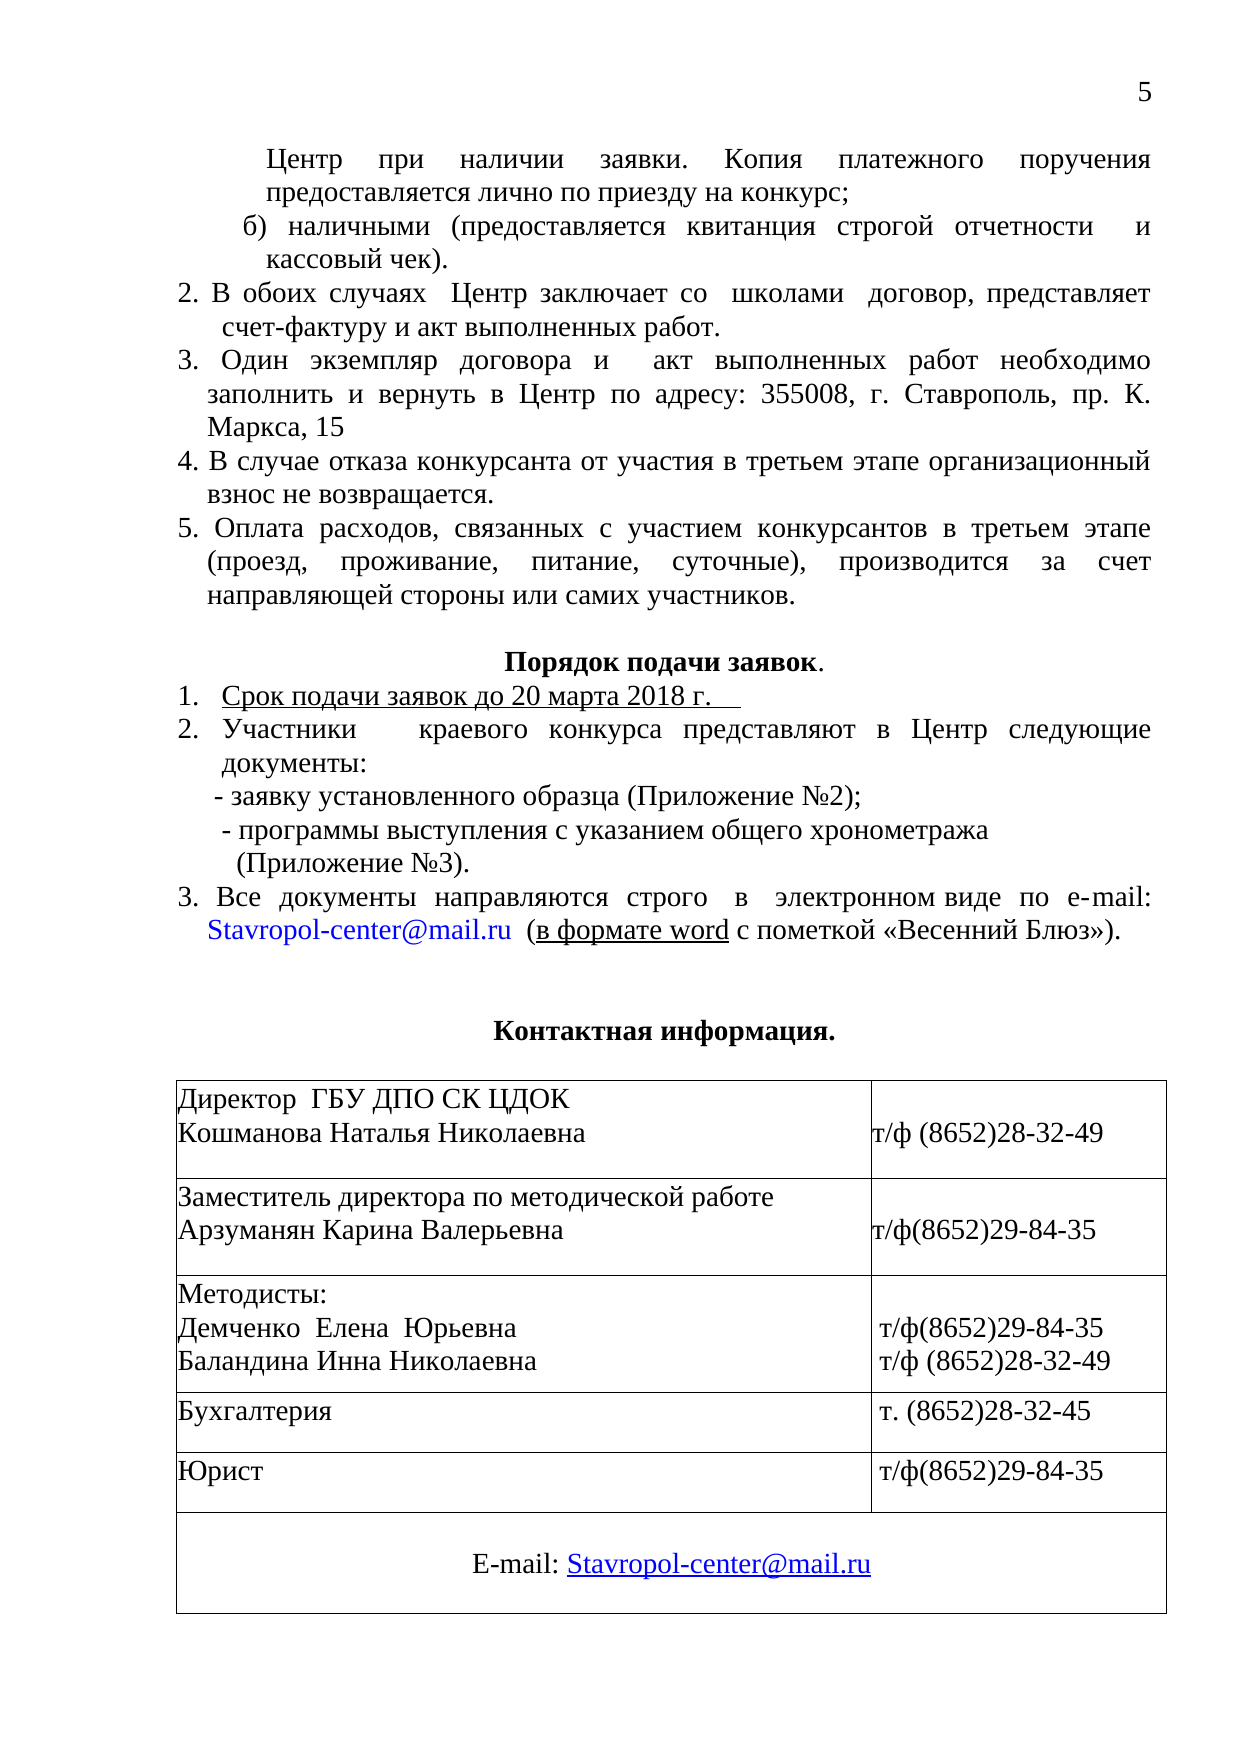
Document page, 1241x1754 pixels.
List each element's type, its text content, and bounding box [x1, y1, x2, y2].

table_cell Заместитель директора по методической работе Арзуманян Карина Валерьевна [177, 1179, 871, 1275]
text б) наличными (предоставляется квитанция строгой отчетности и кассовый чек). [222, 208, 1152, 275]
list Срок подачи заявок до 20 марта 2018 г. [177, 678, 1152, 711]
table_cell Методисты: Демченко Елена Юрьевна Баландина Инна Николаевна [177, 1276, 871, 1392]
table_cell т/ф(8652)29-84-35 [872, 1179, 1166, 1275]
text (Приложение №3). [207, 845, 1152, 879]
table_cell т/ф(8652)29-84-35 т/ф (8652)28-32-49 [872, 1276, 1166, 1392]
table_cell Бухгалтерия [177, 1393, 871, 1452]
text Порядок подачи заявок. [177, 644, 1152, 678]
text 3. Один экземпляр договора и акт выполненных работ необходимо заполнить и вернуть в Центр по адресу: 355008, г. Ставрополь, пр. К. Маркса, 15 [177, 342, 1152, 443]
table_cell Юрист [177, 1453, 871, 1512]
table_cell т/ф(8652)29-84-35 [872, 1453, 1166, 1512]
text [222, 141, 1152, 208]
text Контактная информация. [177, 1013, 1152, 1047]
list Участники краевого конкурса представляют в Центр следующие документы: [177, 711, 1152, 778]
table_cell Е-mail: Stavropol-center@mail.ru [177, 1513, 1166, 1613]
text - программы выступления с указанием общего хронометража [207, 812, 1152, 845]
table_header Директор ГБУ ДПО СК ЦДОК Кошманова Наталья Николаевна [177, 1081, 871, 1178]
text - заявку установленного образца (Приложение №2); [177, 778, 1152, 812]
text 4. В случае отказа конкурсанта от участия в третьем этапе организационный взнос не возвращается. [177, 443, 1152, 510]
table_cell т. (8652)28-32-45 [872, 1393, 1166, 1452]
text 2. В обоих случаях Центр заключает со школами договор, представляет счет-фактуру и акт выполненных работ. [177, 275, 1152, 342]
text 5. Оплата расходов, связанных с участием конкурсантов в третьем этапе (проезд, проживание, питание, суточные), производится за счет направляющей стороны или самих участников. [177, 510, 1152, 611]
table_header т/ф (8652)28-32-49 [872, 1081, 1166, 1178]
list Все документы направляются строго в электронном виде по е-mail: Stavropol-center@mail.ru (в формате word с пометкой «Весенний Блюз»). [177, 879, 1152, 946]
